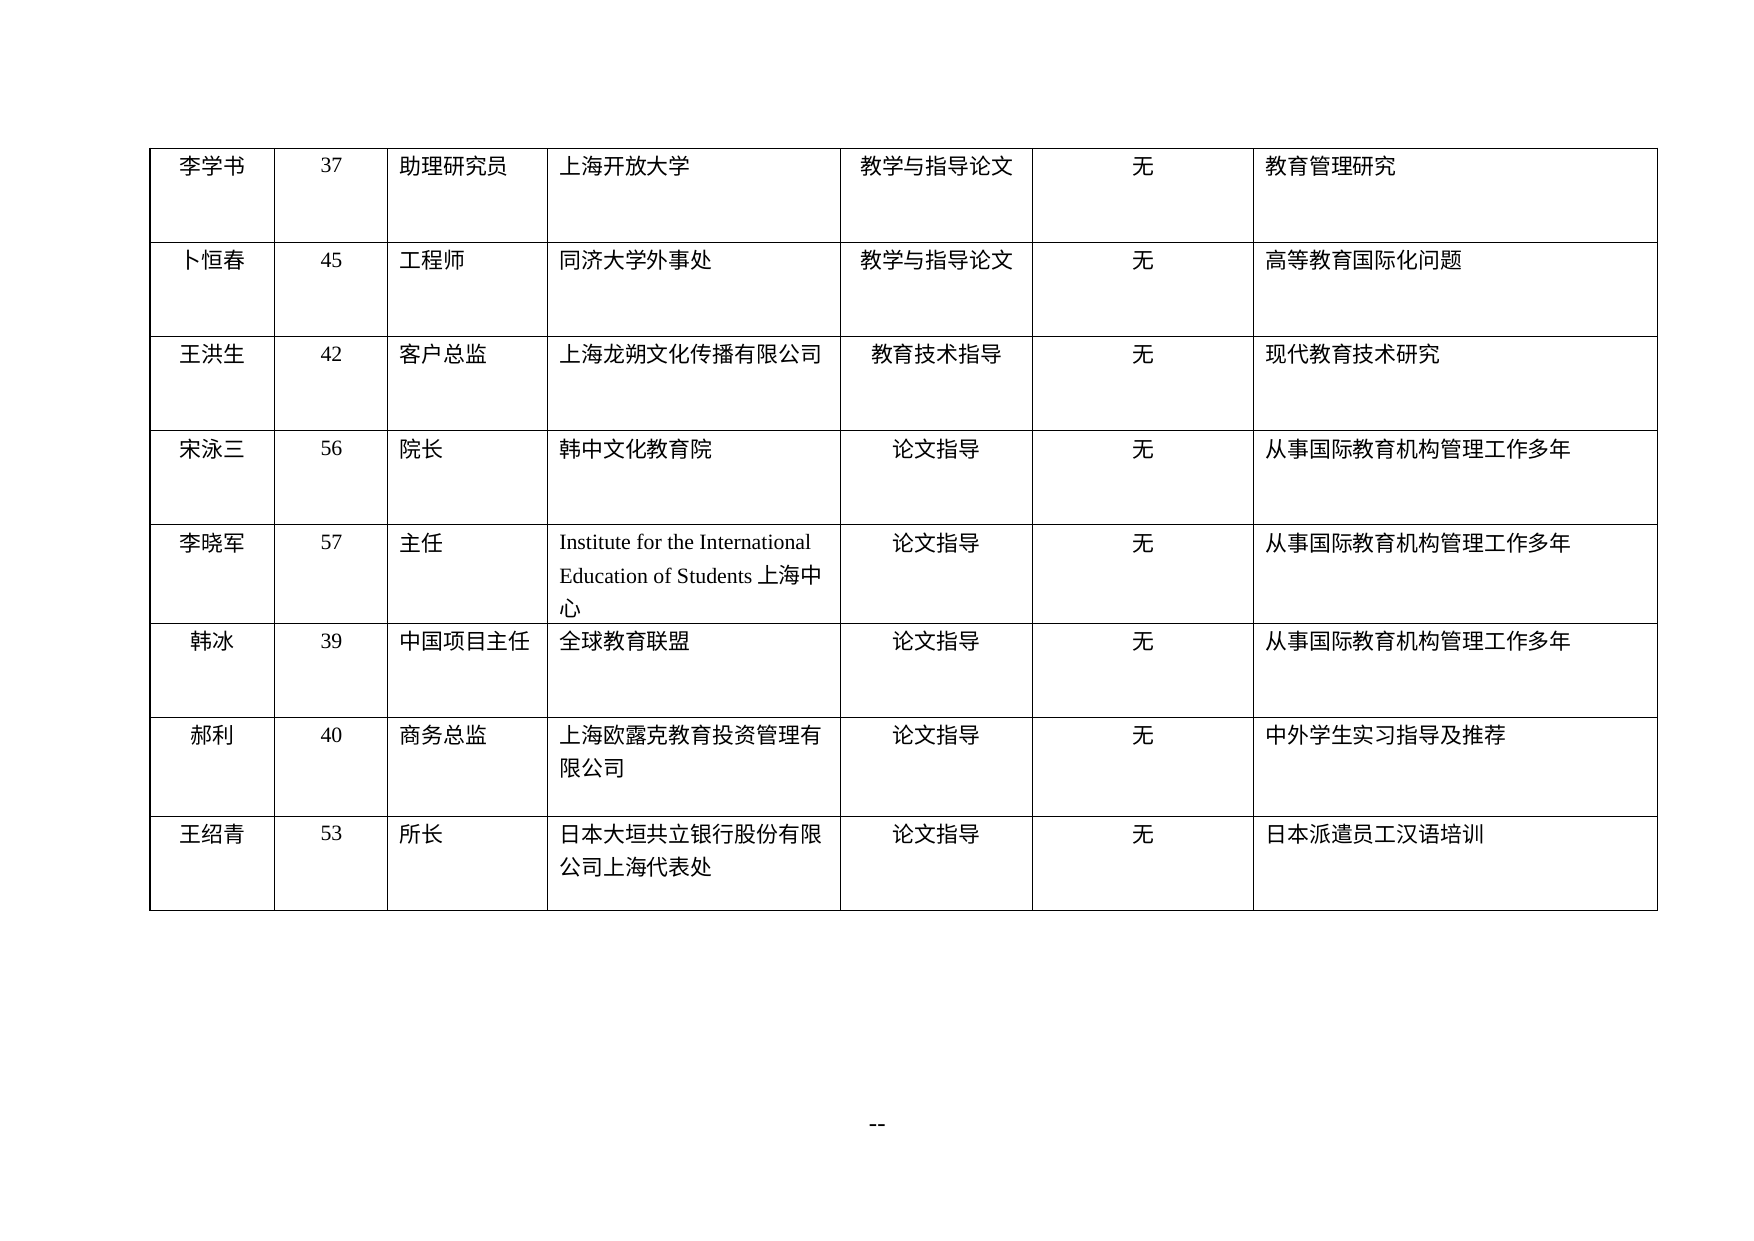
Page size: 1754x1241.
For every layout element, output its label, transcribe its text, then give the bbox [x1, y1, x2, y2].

table_cell 同济大学外事处 [548, 243, 840, 336]
table_cell 无 [1033, 149, 1253, 242]
table_cell 日本派遣员工汉语培训 [1254, 817, 1657, 910]
table_cell 郝利 [151, 718, 274, 816]
table_cell 上海开放大学 [548, 149, 840, 242]
table_cell 论文指导 [841, 525, 1032, 623]
table_cell 上海欧露克教育投资管理有限公司 [548, 718, 840, 816]
table_cell 论文指导 [841, 431, 1032, 524]
table_cell 教学与指导论文 [841, 243, 1032, 336]
table_cell 卜恒春 [151, 243, 274, 336]
table_cell 院长 [388, 431, 547, 524]
table_cell 56 [275, 431, 387, 524]
table_cell 商务总监 [388, 718, 547, 816]
table_cell 无 [1033, 431, 1253, 524]
table_cell 无 [1033, 525, 1253, 623]
table_cell 李晓军 [151, 525, 274, 623]
table_cell 所长 [388, 817, 547, 910]
table_cell 中外学生实习指导及推荐 [1254, 718, 1657, 816]
table_cell 现代教育技术研究 [1254, 337, 1657, 430]
table_cell 教学与指导论文 [841, 149, 1032, 242]
table_cell 无 [1033, 718, 1253, 816]
table_cell 39 [275, 624, 387, 717]
table_cell 从事国际教育机构管理工作多年 [1254, 624, 1657, 717]
table_cell 57 [275, 525, 387, 623]
table_cell 工程师 [388, 243, 547, 336]
table_cell 韩冰 [151, 624, 274, 717]
table_cell 42 [275, 337, 387, 430]
table_cell 无 [1033, 337, 1253, 430]
table_cell 无 [1033, 243, 1253, 336]
table_cell 无 [1033, 817, 1253, 910]
table_cell 客户总监 [388, 337, 547, 430]
table_cell 中国项目主任 [388, 624, 547, 717]
table_cell 王洪生 [151, 337, 274, 430]
table_cell 从事国际教育机构管理工作多年 [1254, 431, 1657, 524]
table_cell 主任 [388, 525, 547, 623]
table_cell 教育技术指导 [841, 337, 1032, 430]
table_cell 宋泳三 [151, 431, 274, 524]
table_cell Institute for the International Education of Students上海中心 [548, 525, 840, 623]
table_cell 45 [275, 243, 387, 336]
table_cell 从事国际教育机构管理工作多年 [1254, 525, 1657, 623]
table_cell 日本大垣共立银行股份有限公司上海代表处 [548, 817, 840, 910]
table_cell 37 [275, 149, 387, 242]
table_cell 论文指导 [841, 718, 1032, 816]
table_cell 全球教育联盟 [548, 624, 840, 717]
table_cell 无 [1033, 624, 1253, 717]
table_cell 李学书 [151, 149, 274, 242]
table_cell 论文指导 [841, 817, 1032, 910]
table_cell 助理研究员 [388, 149, 547, 242]
table_cell 40 [275, 718, 387, 816]
table_cell 上海龙朔文化传播有限公司 [548, 337, 840, 430]
table_cell 高等教育国际化问题 [1254, 243, 1657, 336]
table_cell 53 [275, 817, 387, 910]
table_cell 王绍青 [151, 817, 274, 910]
table_cell 韩中文化教育院 [548, 431, 840, 524]
table_cell 论文指导 [841, 624, 1032, 717]
table_cell 教育管理研究 [1254, 149, 1657, 242]
